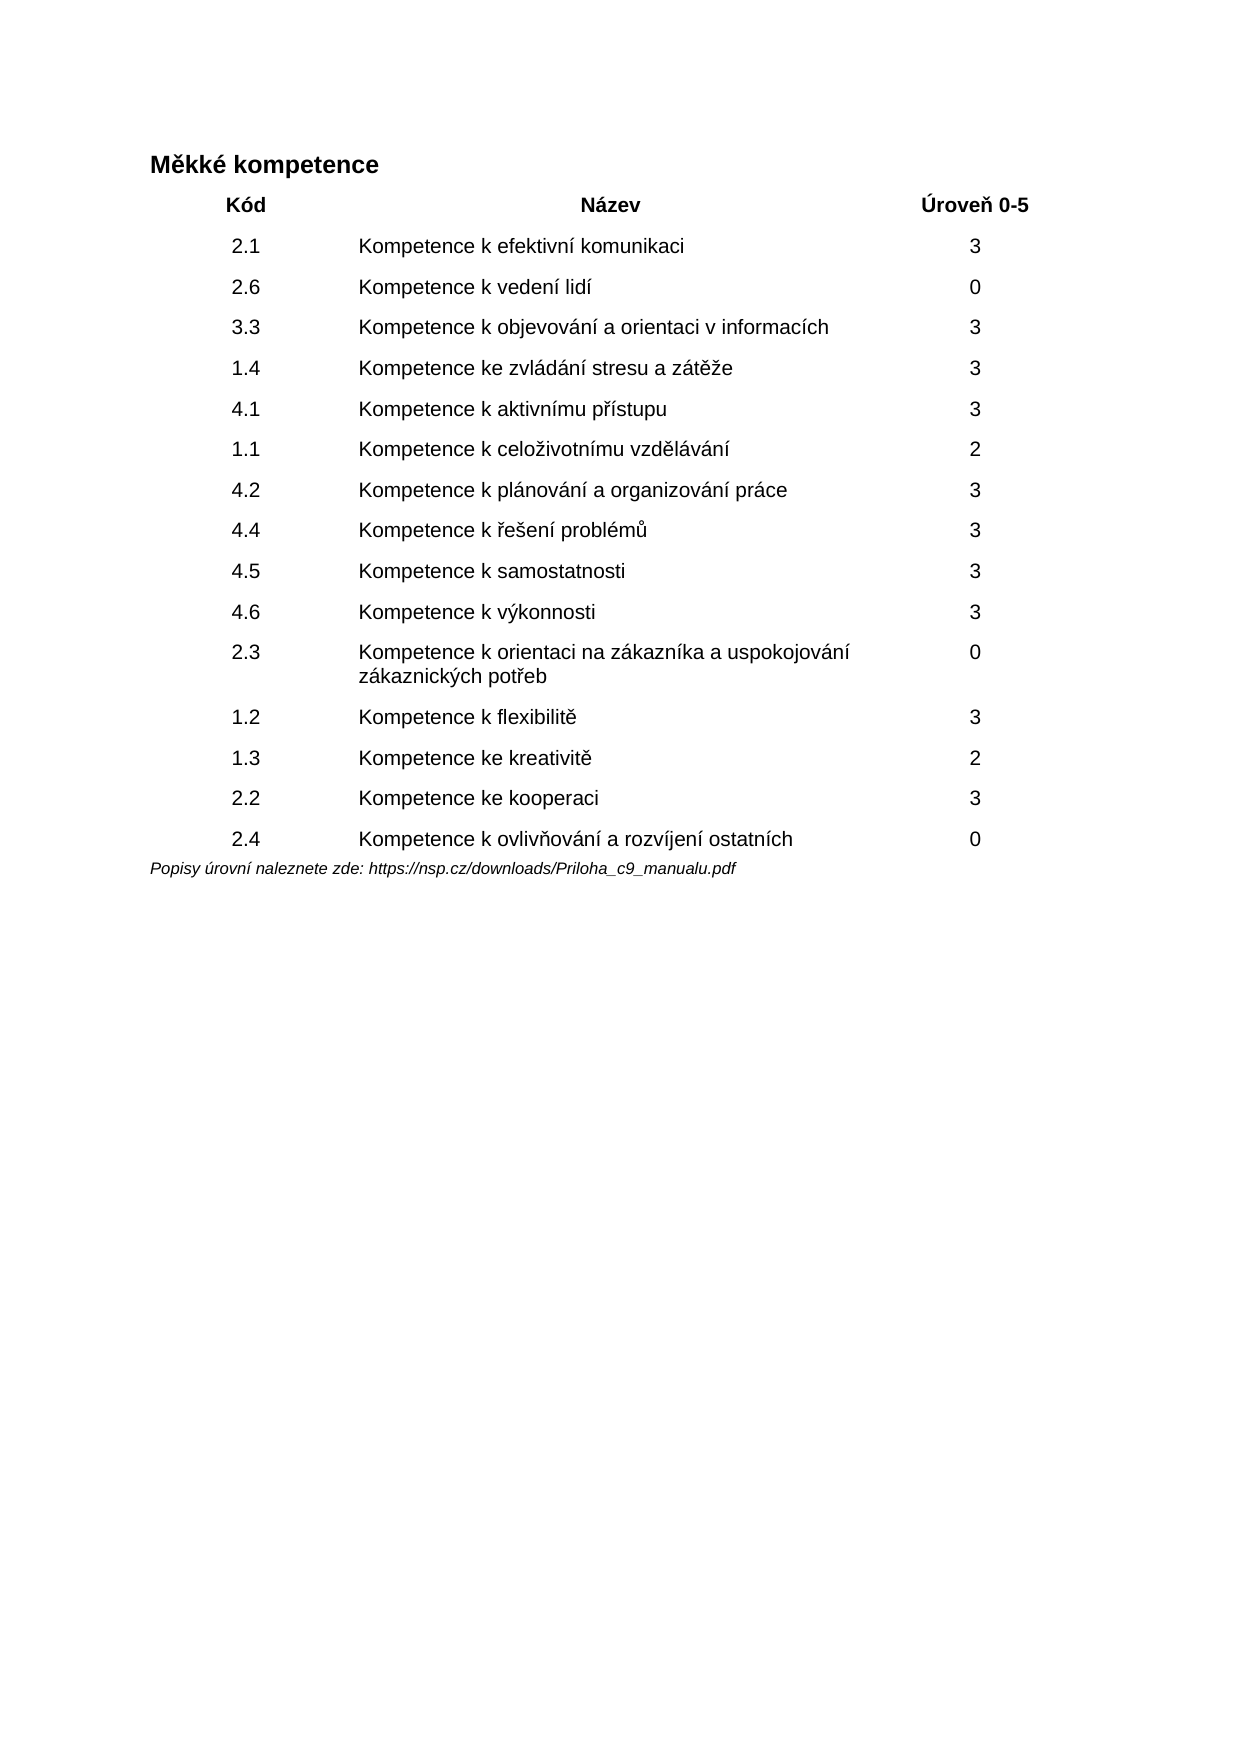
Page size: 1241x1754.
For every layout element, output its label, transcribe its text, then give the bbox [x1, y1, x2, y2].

table_cell 2 [871, 429, 1079, 469]
table_cell 3 [871, 307, 1079, 347]
table_cell 3 [871, 510, 1079, 551]
table_cell 2.3 [142, 632, 350, 696]
table_header Název [350, 185, 871, 226]
table_cell Kompetence k ovlivňování a rozvíjení ostatních [350, 818, 871, 859]
table_cell Kompetence k flexibilitě [350, 696, 871, 737]
table_cell 4.6 [142, 591, 350, 632]
text Popisy úrovní naleznete zde: https://nsp.cz/downloads/Priloha_c9_manualu.pdf [150, 859, 1090, 878]
table_cell 3.3 [142, 307, 350, 347]
table_header Úroveň 0-5 [871, 185, 1079, 226]
table_cell Kompetence k celoživotnímu vzdělávání [350, 429, 871, 469]
table_cell 0 [871, 266, 1079, 307]
table_cell 4.5 [142, 551, 350, 591]
table_cell 3 [871, 469, 1079, 510]
table_cell 3 [871, 551, 1079, 591]
table_cell 4.1 [142, 388, 350, 429]
table_cell 4.2 [142, 469, 350, 510]
table_cell 3 [871, 696, 1079, 737]
table_header Kód [142, 185, 350, 226]
table_cell Kompetence k efektivní komunikaci [350, 226, 871, 266]
table_cell Kompetence k vedení lidí [350, 266, 871, 307]
table_cell 3 [871, 591, 1079, 632]
table_cell 2 [871, 737, 1079, 778]
table_cell Kompetence ke kooperaci [350, 778, 871, 818]
table_cell 2.6 [142, 266, 350, 307]
table_cell 3 [871, 226, 1079, 266]
table_cell 3 [871, 388, 1079, 429]
table_cell 2.4 [142, 818, 350, 859]
table_cell 2.2 [142, 778, 350, 818]
table_cell Kompetence k řešení problémů [350, 510, 871, 551]
table_cell Kompetence k samostatnosti [350, 551, 871, 591]
table_cell Kompetence k aktivnímu přístupu [350, 388, 871, 429]
table_cell Kompetence k orientaci na zákazníka a uspokojování zákaznických potřeb [350, 632, 871, 696]
table_cell 4.4 [142, 510, 350, 551]
table_cell 1.4 [142, 348, 350, 388]
table_cell Kompetence k výkonnosti [350, 591, 871, 632]
table_cell 3 [871, 348, 1079, 388]
table_cell Kompetence k plánování a organizování práce [350, 469, 871, 510]
table_cell 2.1 [142, 226, 350, 266]
table_cell 1.1 [142, 429, 350, 469]
table_cell Kompetence ke zvládání stresu a zátěže [350, 348, 871, 388]
table_cell 0 [871, 818, 1079, 859]
table_cell Kompetence ke kreativitě [350, 737, 871, 778]
table_cell 3 [871, 778, 1079, 818]
table_cell 1.2 [142, 696, 350, 737]
table_cell 1.3 [142, 737, 350, 778]
table_cell 0 [871, 632, 1079, 696]
table_cell Kompetence k objevování a orientaci v informacích [350, 307, 871, 347]
subtitle Měkké kompetence [150, 150, 1090, 179]
